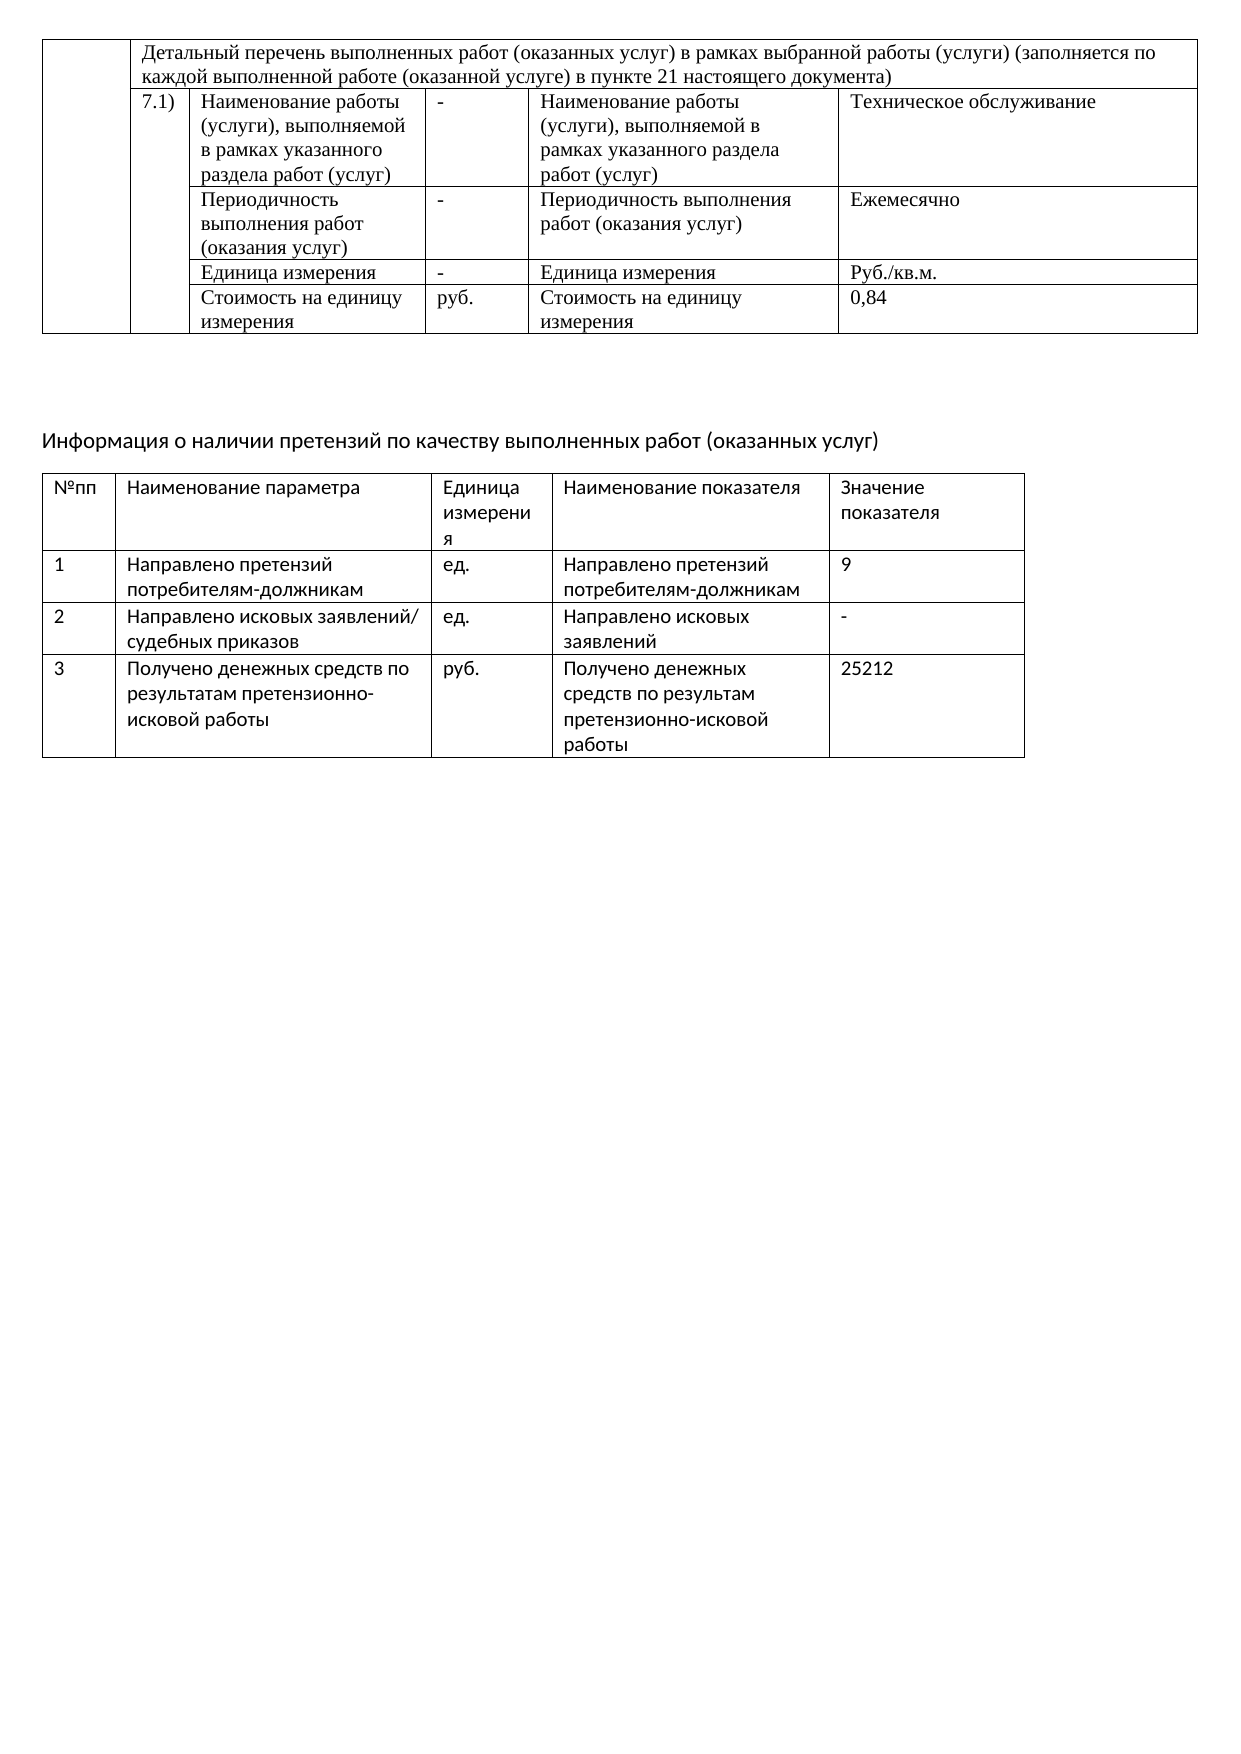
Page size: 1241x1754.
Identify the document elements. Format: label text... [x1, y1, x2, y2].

table_header Наименование параметра [116, 474, 431, 550]
table_cell Единица измерения [529, 260, 838, 284]
table_cell Периодичность выполнения работ (оказания услуг) [190, 187, 425, 259]
table_cell Получено денежных средств по результам претензионно-исковой работы [553, 655, 829, 757]
table_cell Наименование работы (услуги), выполняемой в рамках указанного раздела работ (услуг) [529, 89, 838, 186]
table_cell Направлено исковых заявлений/ судебных приказов [116, 603, 431, 654]
table_cell 9 [830, 551, 1024, 602]
table_cell - [426, 260, 528, 284]
text Информация о наличии претензий по качеству выполненных работ (оказанных услуг) [42, 426, 1198, 454]
table_header Наименование показателя [553, 474, 829, 550]
table_header Значение показателя [830, 474, 1024, 550]
table_cell Ежемесячно [839, 187, 1197, 259]
table_cell Детальный перечень выполненных работ (оказанных услуг) в рамках выбранной работы (услуги) (заполняется по каждой выполненной работе (оказанной услуге) в пункте 21 настоящего документа) [131, 40, 1197, 88]
table_cell 7.1) [131, 89, 189, 333]
table_cell 3 [43, 655, 115, 757]
table_cell руб. [432, 655, 552, 757]
table_cell Стоимость на единицу измерения [190, 285, 425, 333]
table_cell - [426, 187, 528, 259]
table_cell Направлено исковых заявлений [553, 603, 829, 654]
table_cell Периодичность выполнения работ (оказания услуг) [529, 187, 838, 259]
table_cell Наименование работы (услуги), выполняемой в рамках указанного раздела работ (услуг) [190, 89, 425, 186]
table_cell Руб./кв.м. [839, 260, 1197, 284]
table_cell Направлено претензий потребителям-должникам [553, 551, 829, 602]
table_header Единица измерения [432, 474, 552, 550]
table_cell Техническое обслуживание [839, 89, 1197, 186]
table_header №пп [43, 474, 115, 550]
table_cell 0,84 [839, 285, 1197, 333]
table_cell Единица измерения [190, 260, 425, 284]
table_cell Получено денежных средств по результатам претензионно-исковой работы [116, 655, 431, 757]
table_cell - [426, 89, 528, 186]
table_cell - [830, 603, 1024, 654]
table_cell ед. [432, 603, 552, 654]
table_cell 25212 [830, 655, 1024, 757]
table_cell Стоимость на единицу измерения [529, 285, 838, 333]
table_cell 1 [43, 551, 115, 602]
table_cell 2 [43, 603, 115, 654]
table_cell Направлено претензий потребителям-должникам [116, 551, 431, 602]
table_cell ед. [432, 551, 552, 602]
table_cell руб. [426, 285, 528, 333]
